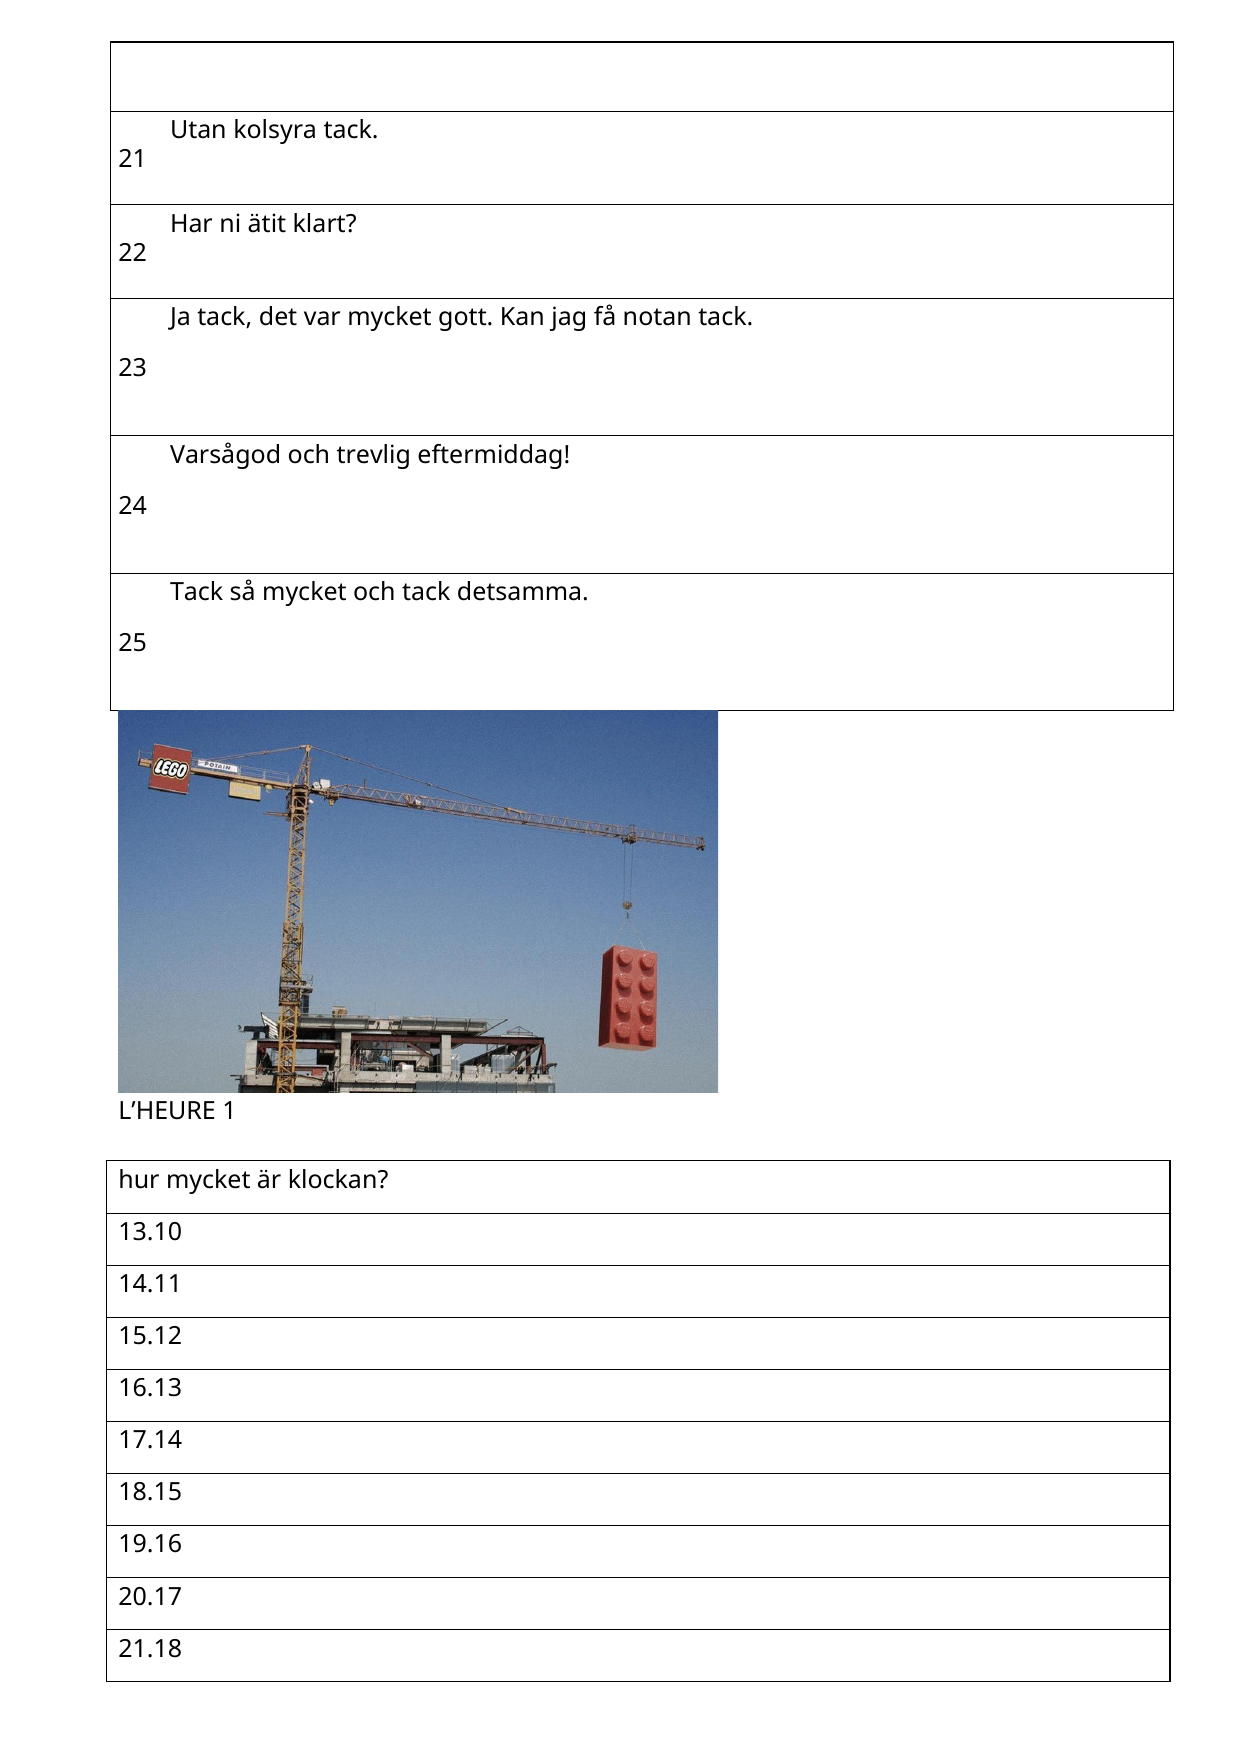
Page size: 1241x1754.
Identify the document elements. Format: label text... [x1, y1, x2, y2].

table_cell 13.10 [107, 1214, 638, 1264]
table_cell 14.11 [107, 1266, 638, 1317]
table_cell [639, 1474, 1169, 1525]
table_cell [639, 1214, 1169, 1264]
table_cell Varsågod och trevlig eftermiddag! [163, 436, 1173, 573]
table_cell 21.18 [107, 1630, 638, 1681]
table_header hur mycket är klockan? [107, 1161, 638, 1212]
table_header [639, 1161, 1169, 1212]
table_cell [639, 1630, 1169, 1681]
table_cell 16.13 [107, 1370, 638, 1421]
table_cell [111, 299, 162, 435]
table_cell Utan kolsyra tack. [163, 112, 1173, 204]
table_cell [639, 1318, 1169, 1369]
table_cell [639, 1370, 1169, 1421]
table_cell Ja tack, det var mycket gott. Kan jag få notan tack. [163, 299, 1173, 435]
table_cell 20.17 [107, 1578, 638, 1629]
table_cell Tack så mycket och tack detsamma. [163, 574, 1173, 710]
table_cell [111, 574, 162, 710]
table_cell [163, 43, 1173, 111]
table_cell Har ni ätit klart? [163, 205, 1173, 298]
table_cell [639, 1578, 1169, 1629]
picture [118, 710, 719, 1093]
table_cell 15.12 [107, 1318, 638, 1369]
table_cell [111, 112, 162, 204]
table_cell [111, 43, 162, 111]
table_cell [639, 1266, 1169, 1317]
text L’HEURE 1 [118, 1092, 1199, 1126]
table_cell 18.15 [107, 1474, 638, 1525]
table_cell 19.16 [107, 1526, 638, 1577]
table_cell 17.14 [107, 1422, 638, 1473]
table_cell [639, 1422, 1169, 1473]
table_cell [111, 436, 162, 573]
table_cell [111, 205, 162, 298]
table_cell [639, 1526, 1169, 1577]
